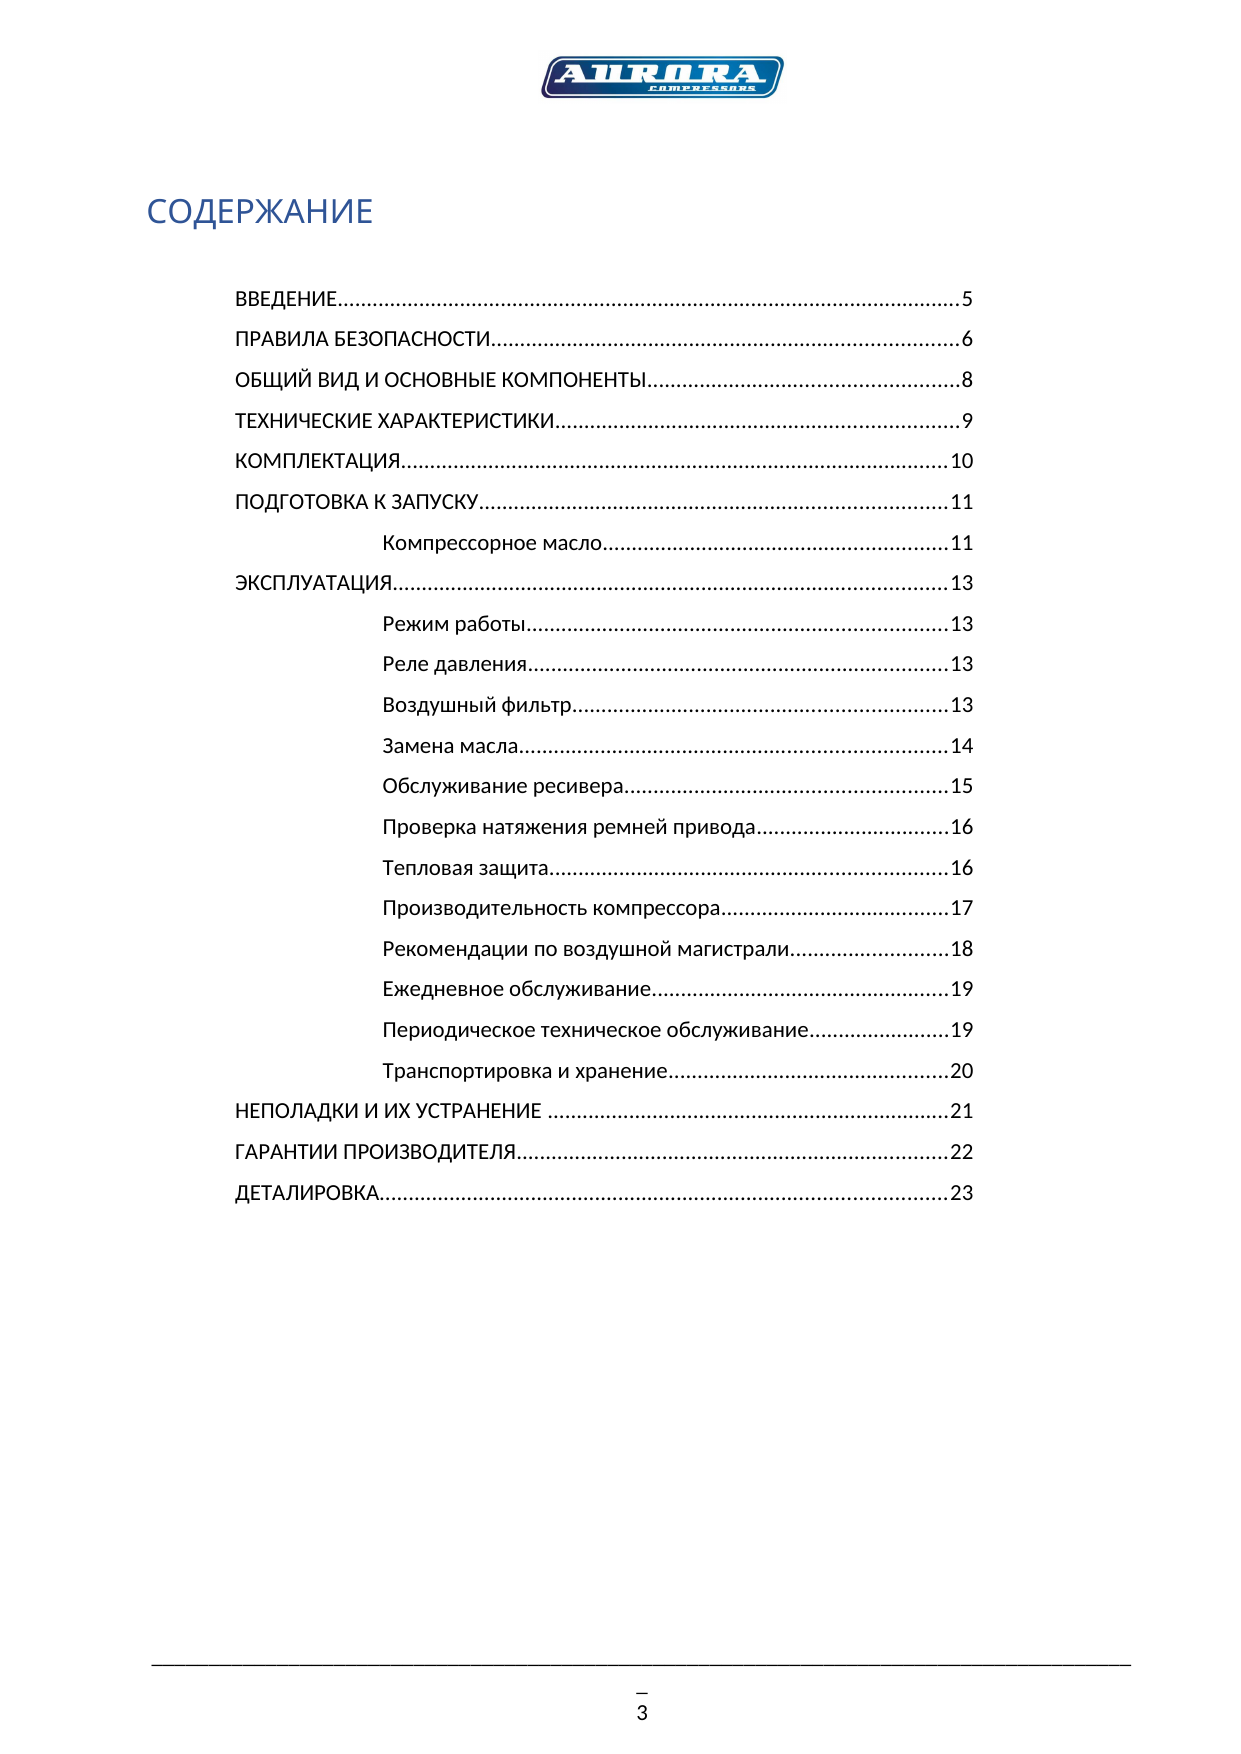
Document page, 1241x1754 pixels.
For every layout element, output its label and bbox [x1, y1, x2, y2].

picture [537, 50, 788, 104]
